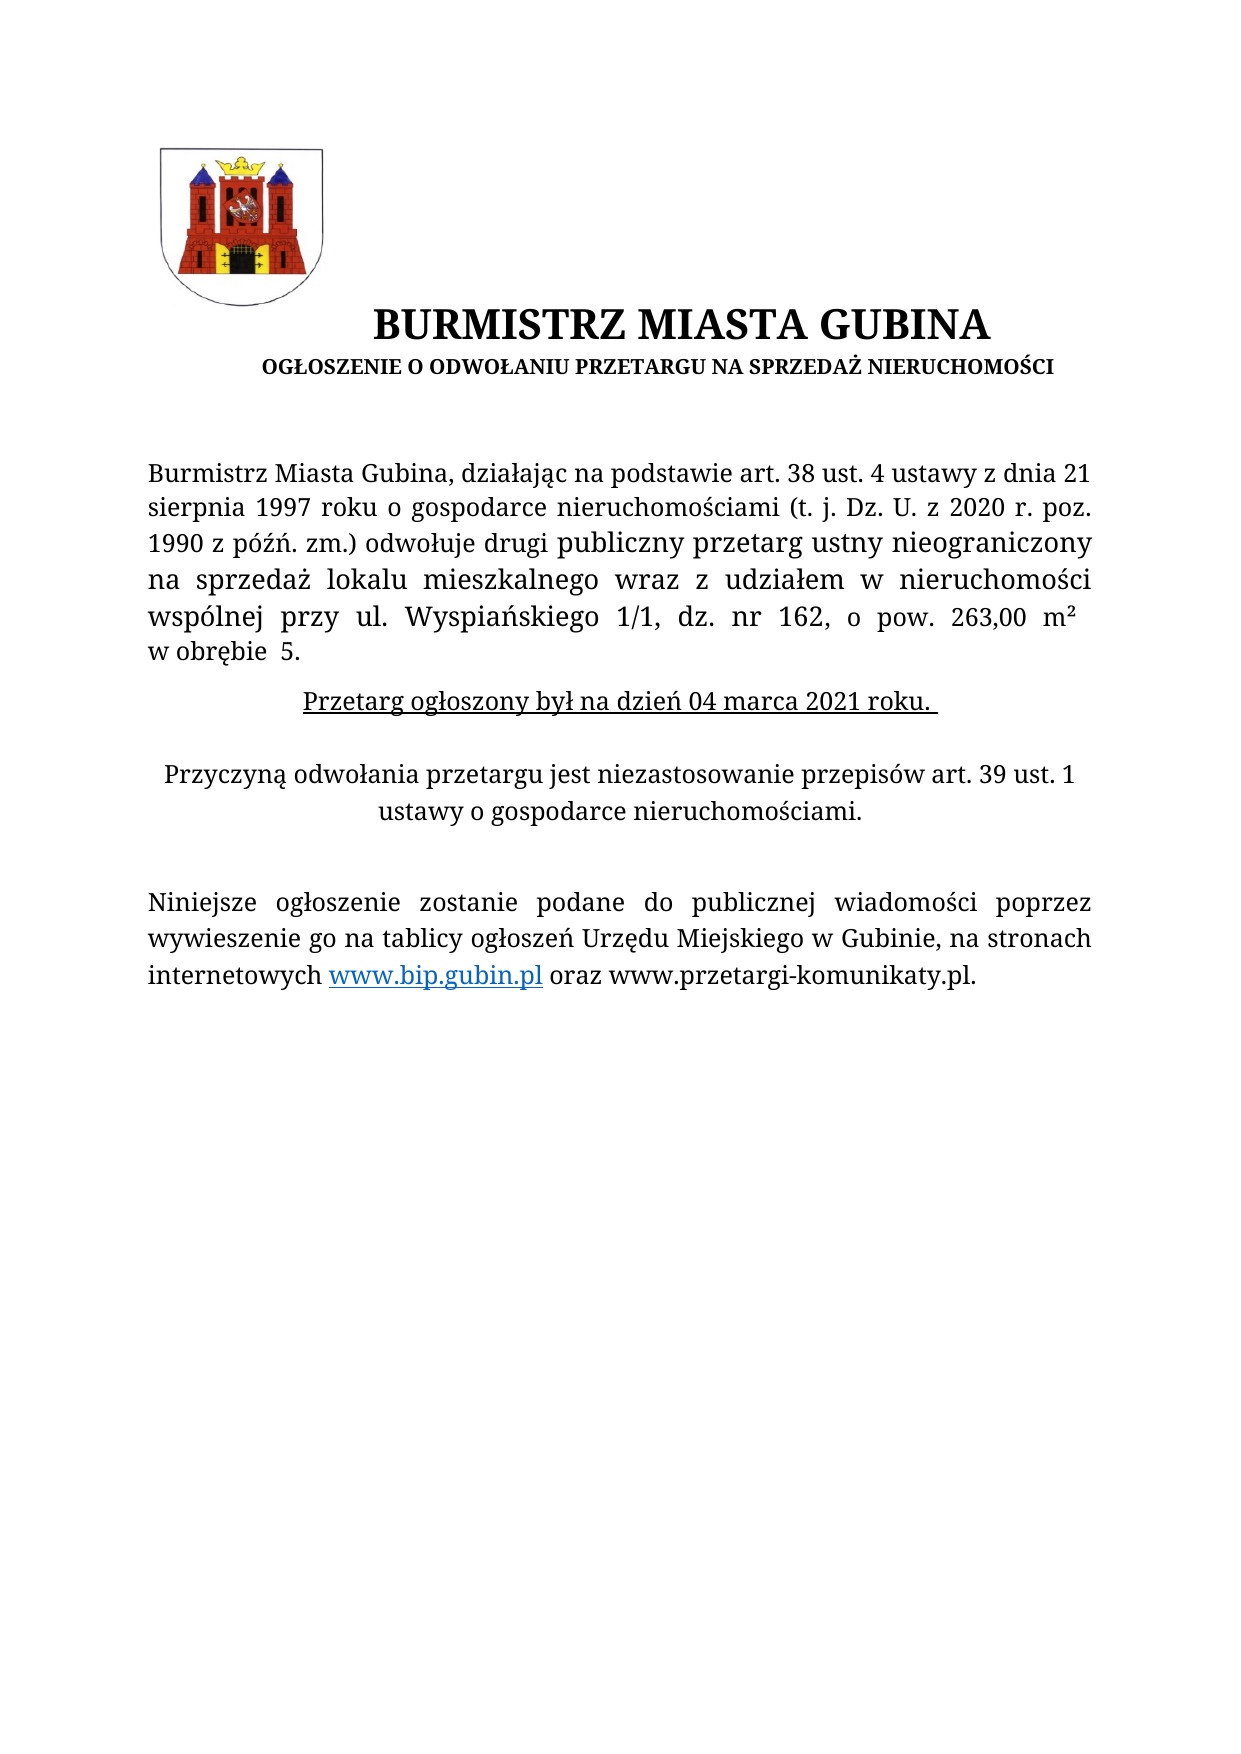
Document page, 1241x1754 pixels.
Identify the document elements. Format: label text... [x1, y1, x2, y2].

text OGŁOSZENIE O ODWOŁANIU PRZETARGU NA SPRZEDAŻ NIERUCHOMOŚCI [148, 352, 1093, 439]
text Przetarg ogłoszony był na dzień 04 marca 2021 roku. Przyczyną odwołania przetargu jest niezastosowanie przepisów art. 39 ust. 1 ustawy o gospodarce nieruchomościami. [148, 684, 1093, 828]
picture [157, 147, 324, 307]
text BURMISTRZ MIASTA GUBINA [148, 295, 1021, 352]
text Burmistrz Miasta Gubina, działając na podstawie art. 38 ust. 4 ustawy z dnia 21 sierpnia 1997 roku o gospodarce nieruchomościami (t. j. Dz. U. z 2020 r. poz. 1990 z późń. zm.) odwołuje drugi publiczny przetarg ustny nieograniczony na sprzedaż lokalu mieszkalnego wraz z udziałem w nieruchomości wspólnej przy ul. Wyspiańskiego 1/1, dz. nr 162, o pow. 263,00 m² w obrębie 5. [148, 455, 1093, 668]
text Niniejsze ogłoszenie zostanie podane do publicznej wiadomości poprzez wywieszenie go na tablicy ogłoszeń Urzędu Miejskiego w Gubinie, na stronach internetowych www.bip.gubin.pl oraz www.przetargi-komunikaty.pl. [148, 847, 1093, 992]
